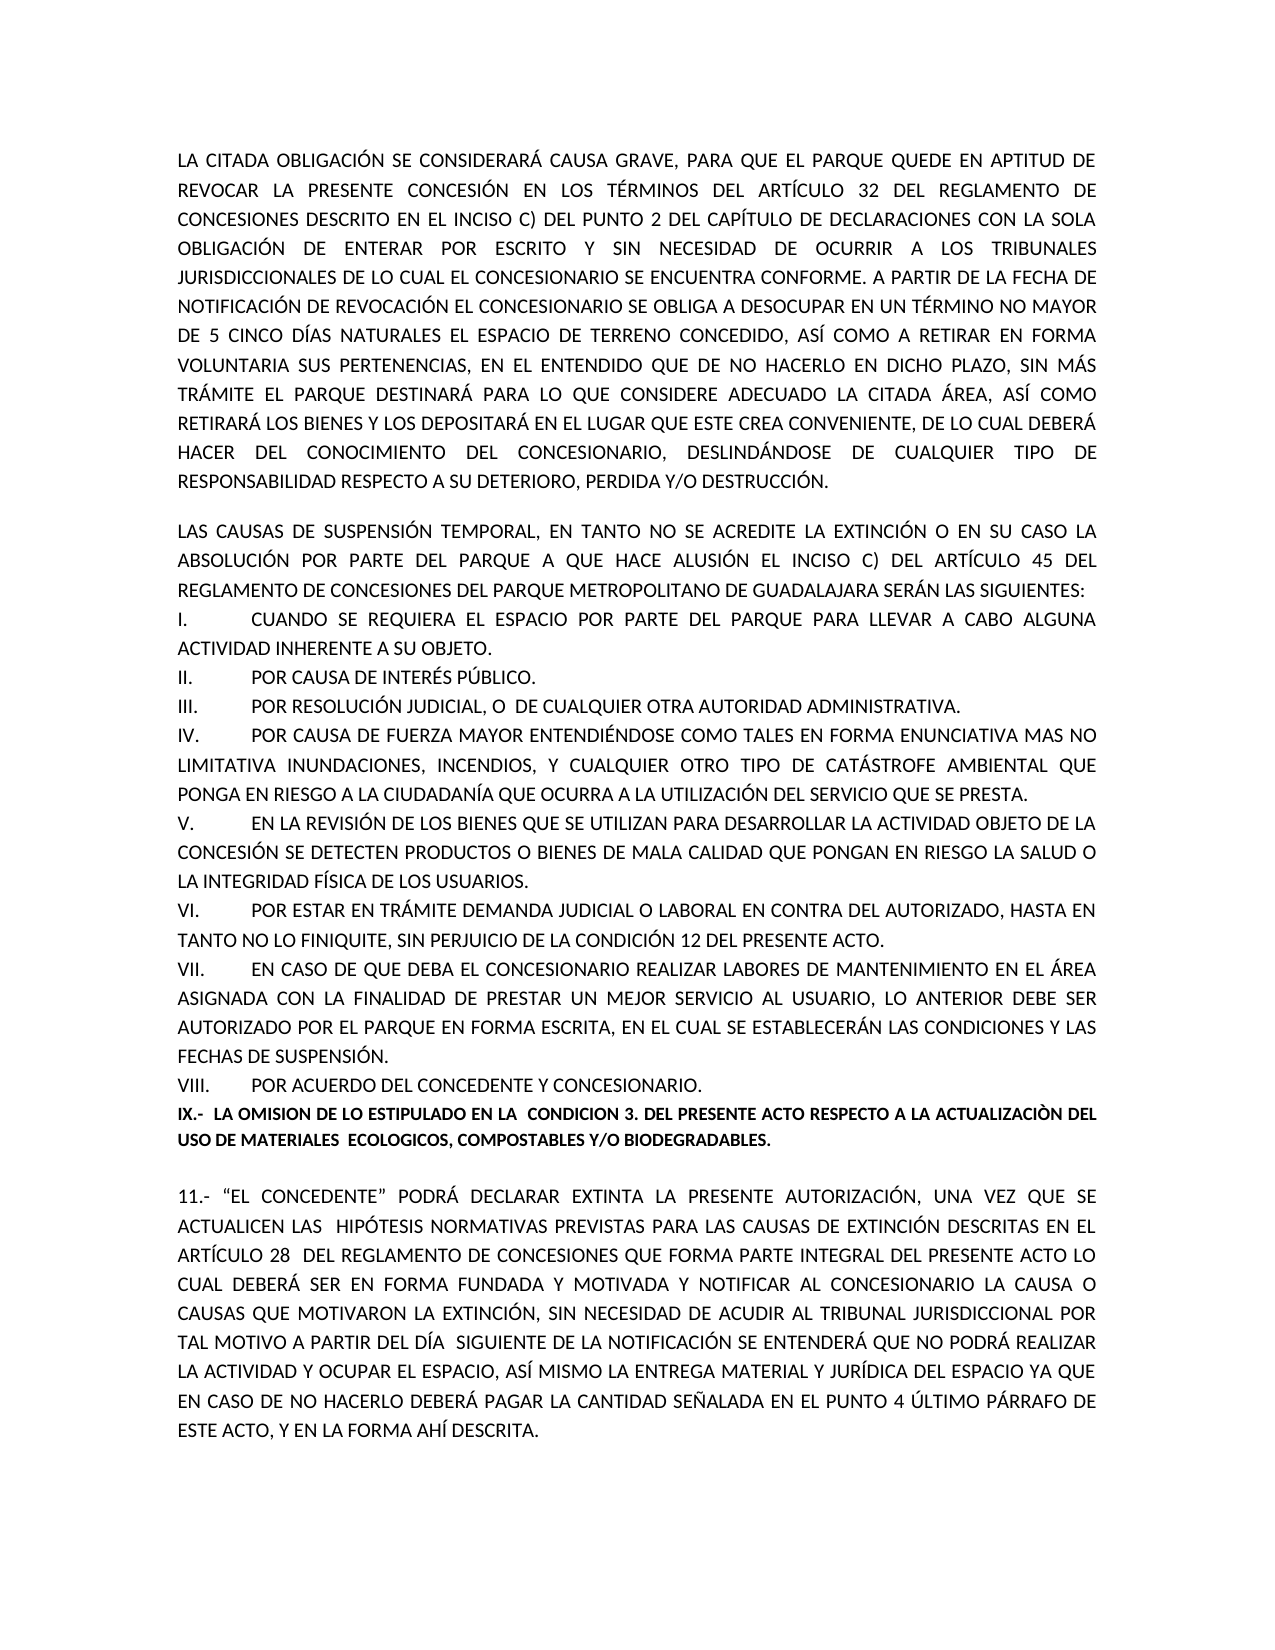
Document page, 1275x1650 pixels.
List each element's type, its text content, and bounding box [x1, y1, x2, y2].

text II. POR CAUSA DE INTERÉS PÚBLICO. [177, 664, 1098, 690]
text VI. POR ESTAR EN TRÁMITE DEMANDA JUDICIAL O LABORAL EN CONTRA DEL AUTORIZADO, HASTA EN TANTO NO LO FINIQUITE, SIN PERJUICIO DE LA CONDICIÓN 12 DEL PRESENTE ACTO. [177, 898, 1098, 952]
text 11.- “EL CONCEDENTE” PODRÁ DECLARAR EXTINTA LA PRESENTE AUTORIZACIÓN, UNA VEZ QUE SE ACTUALICEN LAS HIPÓTESIS NORMATIVAS PREVISTAS PARA LAS CAUSAS DE EXTINCIÓN DESCRITAS EN EL ARTÍCULO 28 DEL REGLAMENTO DE CONCESIONES QUE FORMA PARTE INTEGRAL DEL PRESENTE ACTO LO CUAL DEBERÁ SER EN FORMA FUNDADA Y MOTIVADA Y NOTIFICAR AL CONCESIONARIO LA CAUSA O CAUSAS QUE MOTIVARON LA EXTINCIÓN, SIN NECESIDAD DE ACUDIR AL TRIBUNAL JURISDICCIONAL POR TAL MOTIVO A PARTIR DEL DÍA SIGUIENTE DE LA NOTIFICACIÓN SE ENTENDERÁ QUE NO PODRÁ REALIZAR LA ACTIVIDAD Y OCUPAR EL ESPACIO, ASÍ MISMO LA ENTREGA MATERIAL Y JURÍDICA DEL ESPACIO YA QUE EN CASO DE NO HACERLO DEBERÁ PAGAR LA CANTIDAD SEÑALADA EN EL PUNTO 4 ÚLTIMO PÁRRAFO DE ESTE ACTO, Y EN LA FORMA AHÍ DESCRITA. [177, 1184, 1098, 1442]
text III. POR RESOLUCIÓN JUDICIAL, O DE CUALQUIER OTRA AUTORIDAD ADMINISTRATIVA. [177, 693, 1098, 719]
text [177, 148, 1098, 494]
text VII. EN CASO DE QUE DEBA EL CONCESIONARIO REALIZAR LABORES DE MANTENIMIENTO EN EL ÁREA ASIGNADA CON LA FINALIDAD DE PRESTAR UN MEJOR SERVICIO AL USUARIO, LO ANTERIOR DEBE SER AUTORIZADO POR EL PARQUE EN FORMA ESCRITA, EN EL CUAL SE ESTABLECERÁN LAS CONDICIONES Y LAS FECHAS DE SUSPENSIÓN. [177, 956, 1098, 1069]
text IX.- LA OMISION DE LO ESTIPULADO EN LA CONDICION 3. DEL PRESENTE ACTO RESPECTO A LA ACTUALIZACIÒN DEL USO DE MATERIALES ECOLOGICOS, COMPOSTABLES Y/O BIODEGRADABLES. [177, 1102, 1098, 1151]
text V. EN LA REVISIÓN DE LOS BIENES QUE SE UTILIZAN PARA DESARROLLAR LA ACTIVIDAD OBJETO DE LA CONCESIÓN SE DETECTEN PRODUCTOS O BIENES DE MALA CALIDAD QUE PONGAN EN RIESGO LA SALUD O LA INTEGRIDAD FÍSICA DE LOS USUARIOS. [177, 810, 1098, 894]
text LAS CAUSAS DE SUSPENSIÓN TEMPORAL, EN TANTO NO SE ACREDITE LA EXTINCIÓN O EN SU CASO LA ABSOLUCIÓN POR PARTE DEL PARQUE A QUE HACE ALUSIÓN EL INCISO C) DEL ARTÍCULO 45 DEL REGLAMENTO DE CONCESIONES DEL PARQUE METROPOLITANO DE GUADALAJARA SERÁN LAS SIGUIENTES: [177, 518, 1098, 602]
text VIII. POR ACUERDO DEL CONCEDENTE Y CONCESIONARIO. [177, 1073, 1098, 1098]
text IV. POR CAUSA DE FUERZA MAYOR ENTENDIÉNDOSE COMO TALES EN FORMA ENUNCIATIVA MAS NO LIMITATIVA INUNDACIONES, INCENDIOS, Y CUALQUIER OTRO TIPO DE CATÁSTROFE AMBIENTAL QUE PONGA EN RIESGO A LA CIUDADANÍA QUE OCURRA A LA UTILIZACIÓN DEL SERVICIO QUE SE PRESTA. [177, 723, 1098, 806]
text I. CUANDO SE REQUIERA EL ESPACIO POR PARTE DEL PARQUE PARA LLEVAR A CABO ALGUNA ACTIVIDAD INHERENTE A SU OBJETO. [177, 606, 1098, 661]
